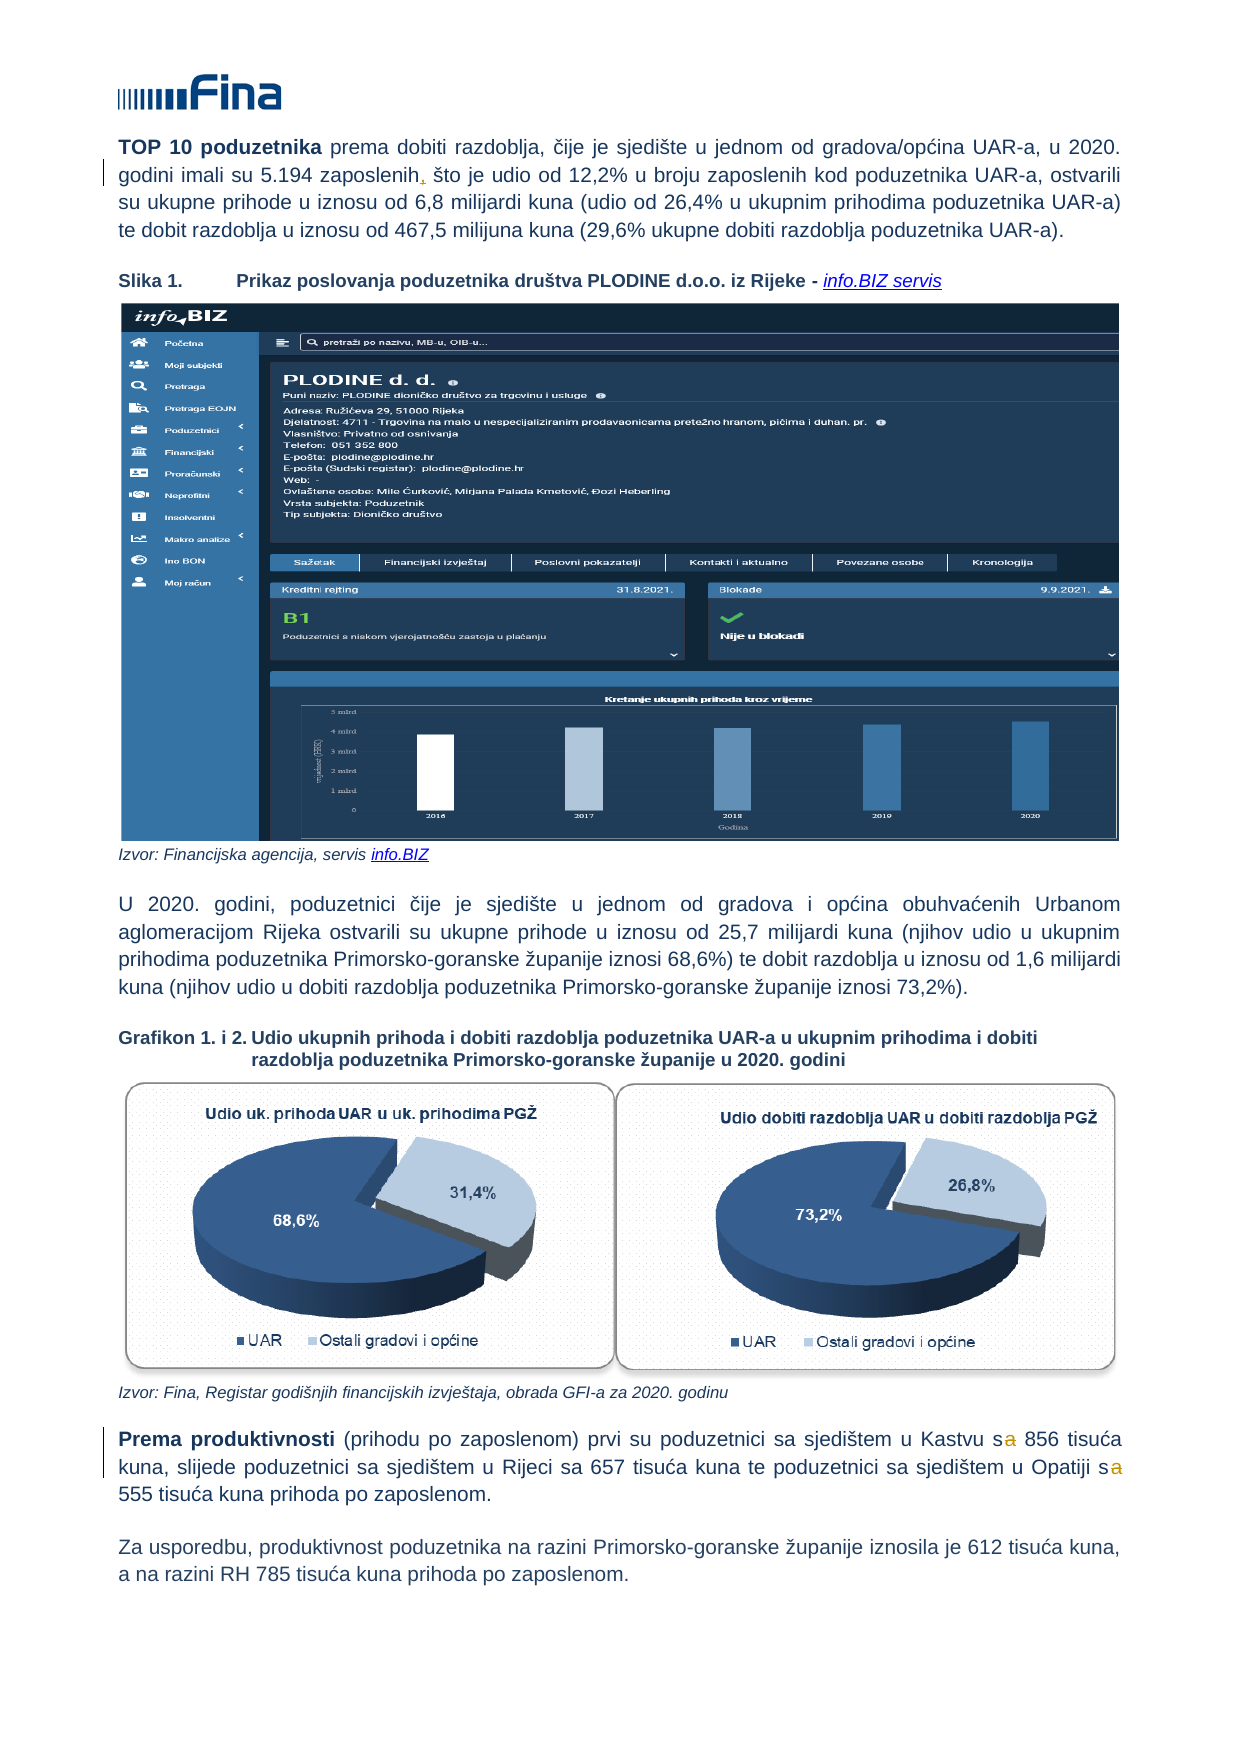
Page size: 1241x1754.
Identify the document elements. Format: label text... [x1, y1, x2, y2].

picture [121, 303, 1119, 841]
text TOP 10 poduzetnika prema dobiti razdoblja, čije je sjedište u jednom od gradova/općina UAR-a, u 2020. godini imali su 5.194 zaposlenih što je udio od 12,2% u broju zaposlenih kod poduzetnika UAR-a, ostvarili su ukupne prihode u iznosu od 6,8 milijardi kuna (udio od 26,4% u ukupnim prihodima poduzetnika UAR-a) te dobit razdoblja u iznosu od 467,5 milijuna kuna (29,6% ukupne dobiti razdoblja poduzetnika UAR-a). [118, 135, 1122, 241]
text Za usporedbu, produktivnost poduzetnika na razini Primorsko-goranske županije iznosila je 612 tisuća kuna, a na razini RH 785 tisuća kuna prihoda po zaposlenom. [118, 1534, 1122, 1586]
text Prema produktivnosti (prihodu po zaposlenom) prvi su poduzetnici sa sjedištem u Kastvu s 856 tisuća kuna, slijede poduzetnici sa sjedištem u Rijeci sa 657 tisuća kuna te poduzetnici sa sjedištem u Opatiji s 555 tisuća kuna prihoda po zaposlenom. [118, 1427, 1122, 1506]
text U 2020. godini, poduzetnici čije je sjedište u jednom od gradova i općina obuhvaćenih Urbanom aglomeracijom Rijeka ostvarili su ukupne prihode u iznosu od 25,7 milijardi kuna (njihov udio u ukupnim prihodima poduzetnika Primorsko-goranske županije iznosi 68,6%) te dobit razdoblja u iznosu od 1,6 milijardi kuna (njihov udio u dobiti razdoblja poduzetnika Primorsko-goranske županije iznosi 73,2%). [118, 892, 1122, 999]
text Izvor: Financijska agencija, servis info.BIZ [118, 844, 1122, 863]
picture [118, 73, 282, 110]
text Grafikon 1. i 2. Udio ukupnih prihoda i dobiti razdoblja poduzetnika UAR-a u ukupnim prihodima i dobiti razdoblja poduzetnika Primorsko-goranske županije u 2020. godini [118, 1027, 1122, 1070]
text Slika 1. Prikaz poslovanja poduzetnika društva PLODINE d.o.o. iz Rijeke - info.BIZ servis [118, 270, 1122, 291]
picture [118, 1082, 1122, 1383]
text Izvor: Fina, Registar godišnjih financijskih izvještaja, obrada GFI-a za 2020. godinu [118, 1383, 1122, 1402]
